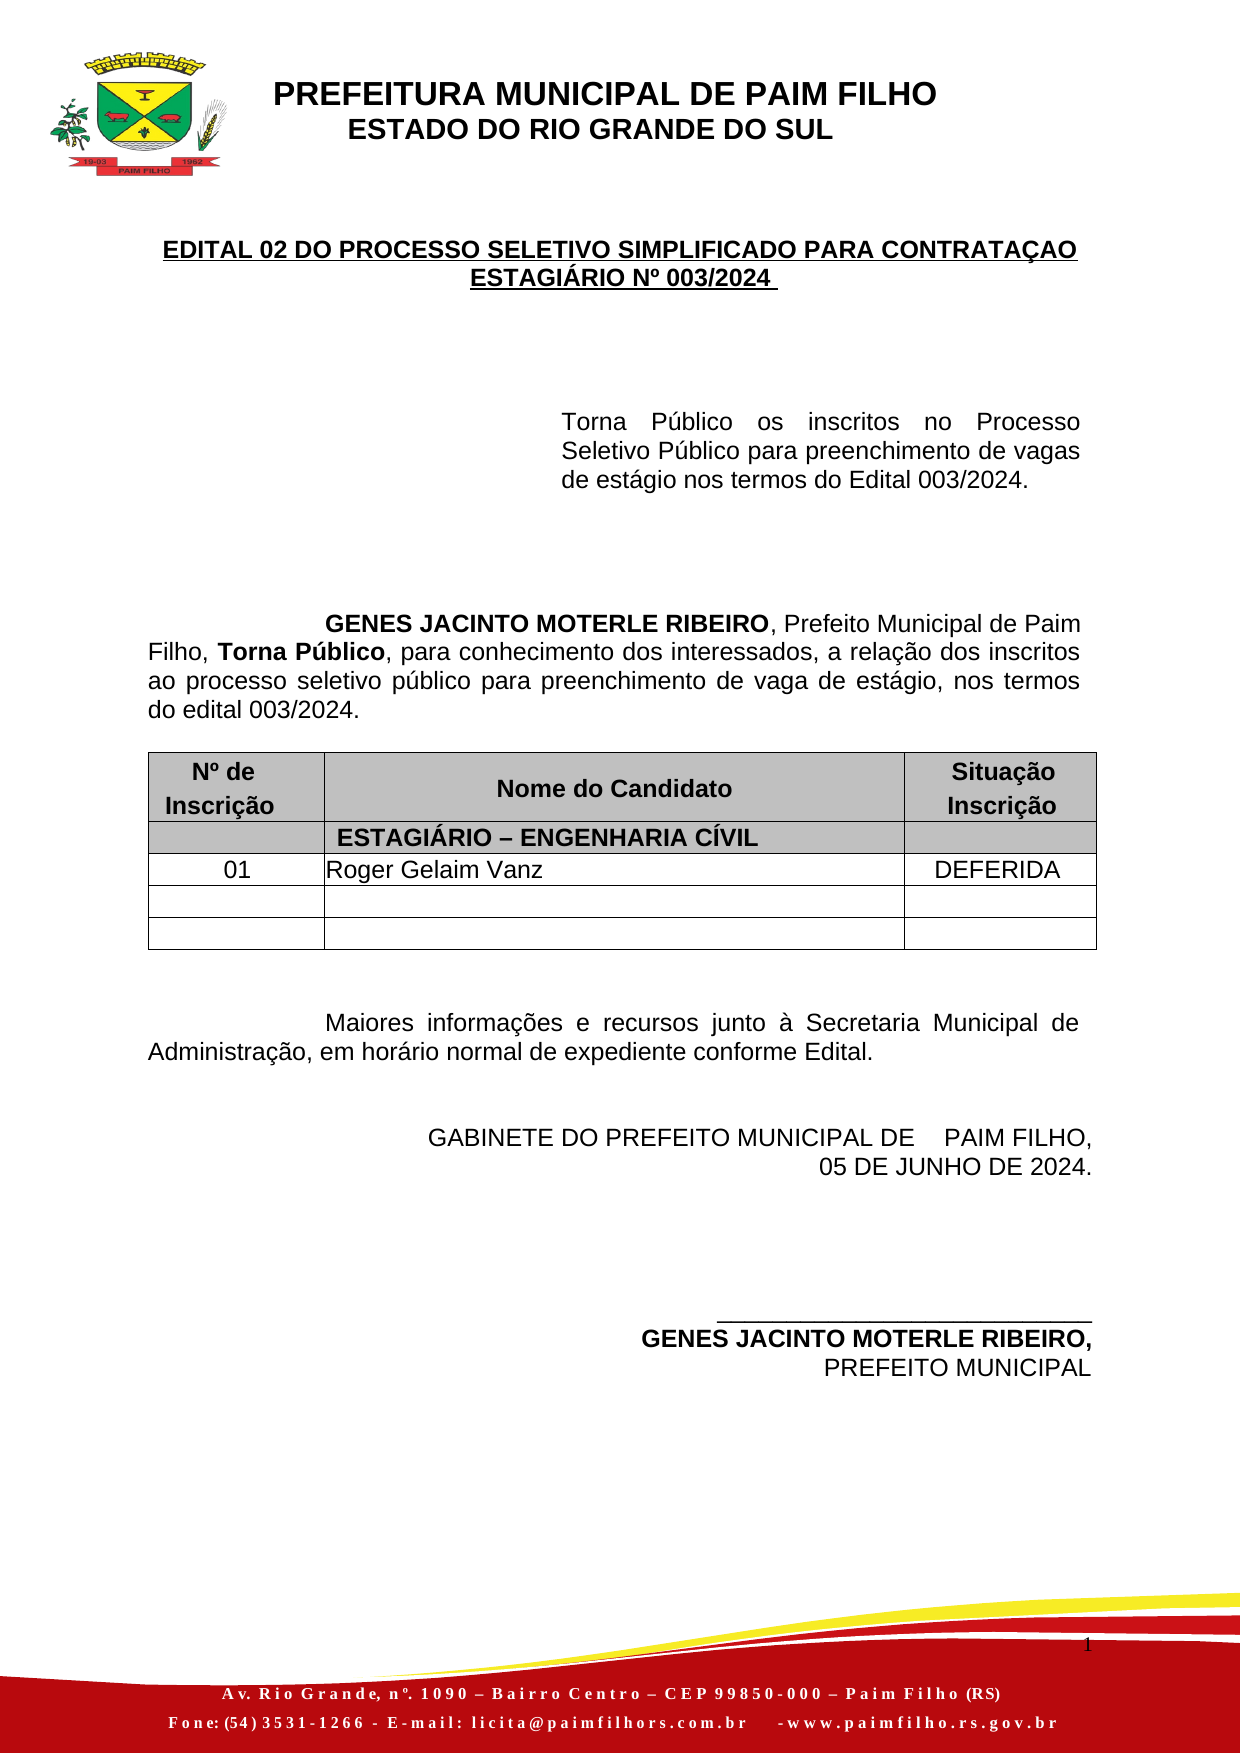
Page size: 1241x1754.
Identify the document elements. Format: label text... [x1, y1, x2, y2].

table_cell [149, 822, 324, 853]
text EDITAL 02 DO PROCESSO SELETIVO SIMPLIFICADO PARA CONTRATAÇAO ESTAGIÁRIO Nº 003/2024 [148, 235, 1092, 292]
table_cell ESTAGIÁRIO – ENGENHARIA CÍVIL [325, 822, 904, 853]
table_cell Roger Gelaim Vanz [325, 854, 904, 885]
text Torna Público os inscritos no Processo Seletivo Público para preenchimento de vagas de estágio nos termos do Edital 003/2024. [561, 407, 1081, 493]
table_cell [149, 886, 324, 917]
table_cell [325, 918, 904, 949]
text 05 DE JUNHO DE 2024. [148, 1151, 1092, 1180]
table_header Situação Inscrição [905, 753, 1096, 821]
text GABINETE DO PREFEITO MUNICIPAL DE PAIM FILHO, [148, 1123, 1092, 1151]
text GENES JACINTO MOTERLE RIBEIRO, Prefeito Municipal de Paim Filho, Torna Público, para conhecimento dos interessados, a relação dos inscritos ao processo seletivo público para preenchimento de vaga de estágio, nos termos do edital 003/2024. [148, 608, 1081, 723]
text Maiores informações e recursos junto à Secretaria Municipal de Administração, em horário normal de expediente conforme Edital. [148, 1008, 1081, 1065]
table_cell [149, 918, 324, 949]
table_cell [905, 886, 1096, 917]
text PREFEITO MUNICIPAL [148, 1353, 1092, 1381]
text GENES JACINTO MOTERLE RIBEIRO, [148, 1324, 1092, 1353]
table_cell DEFERIDA [905, 854, 1096, 885]
table_cell [905, 918, 1096, 949]
picture [48, 46, 232, 182]
table_cell 01 [149, 854, 324, 885]
text ___________________________ [148, 1295, 1092, 1324]
table_cell [325, 886, 904, 917]
table_header Nome do Candidato [325, 753, 904, 821]
table_header Nº de Inscrição [149, 753, 324, 821]
table_cell [905, 822, 1096, 853]
